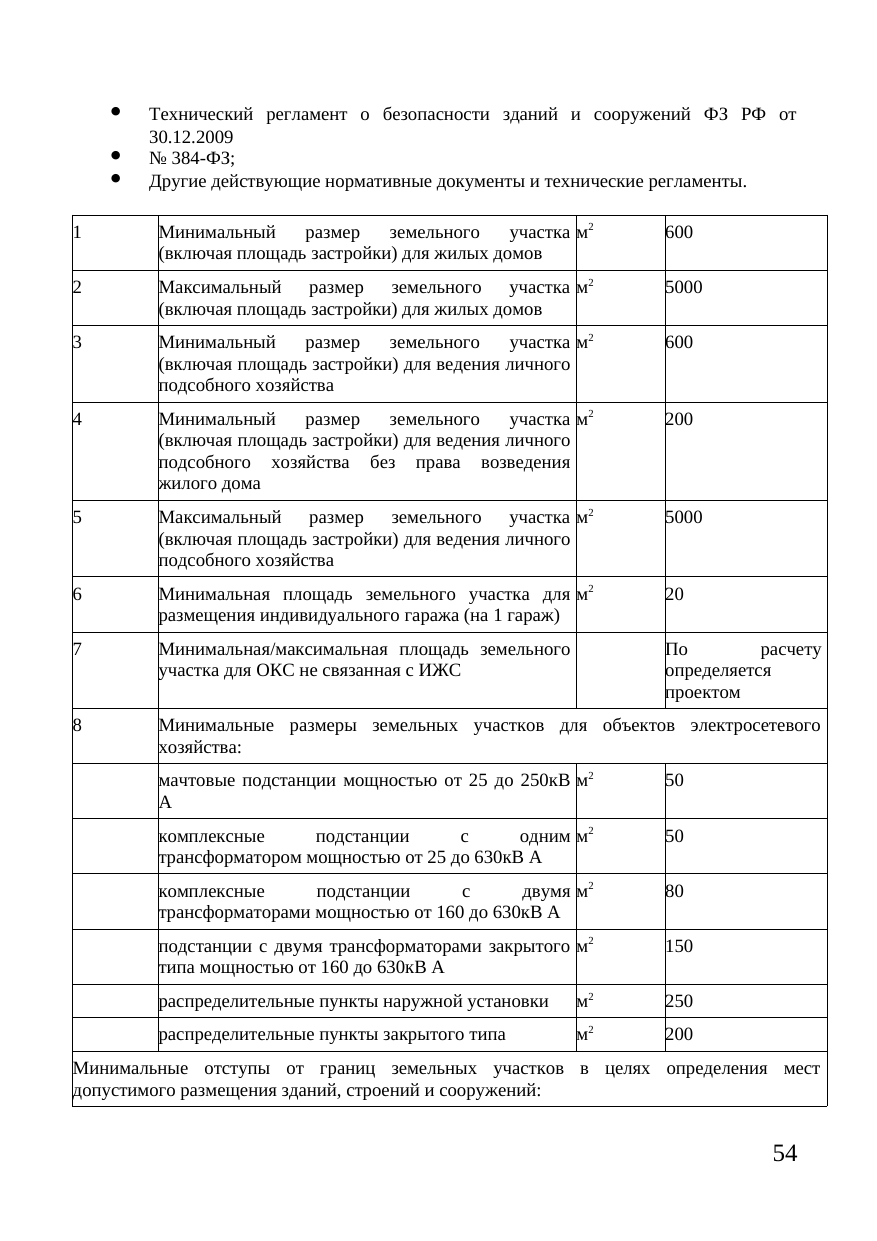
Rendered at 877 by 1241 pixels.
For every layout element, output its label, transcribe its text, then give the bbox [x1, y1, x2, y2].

table_cell м2 [577, 930, 665, 983]
table_cell 50 [666, 764, 827, 818]
table_header 600 [666, 216, 827, 269]
table_cell [73, 874, 158, 928]
table_cell 5000 [666, 501, 827, 576]
table_cell м2 [577, 985, 665, 1017]
table_header 1 [73, 216, 158, 269]
table_cell м2 [577, 501, 665, 576]
table_cell распределительные пункты закрытого типа [159, 1018, 576, 1051]
table_cell Минимальная/максимальная площадь земельного участка для ОКС не связанная с ИЖС [159, 633, 576, 708]
table_cell Максимальный размер земельного участка (включая площадь застройки) для ведения личного подсобного хозяйства [159, 501, 576, 576]
table_cell м2 [577, 819, 665, 873]
table_cell 5000 [666, 271, 827, 325]
table_cell 7 [73, 633, 158, 708]
table_cell 80 [666, 874, 827, 928]
table_cell м2 [577, 326, 665, 401]
table_cell Минимальные размеры земельных участков для объектов электросетевого хозяйства: [159, 709, 827, 763]
table_header м2 [577, 216, 665, 269]
table_cell м2 [577, 764, 665, 818]
table_cell комплексные подстанции с двумя трансформаторами мощностью от 160 до 630кВ А [159, 874, 576, 928]
table_cell 20 [666, 577, 827, 631]
table_cell 600 [666, 326, 827, 401]
table_cell [73, 764, 158, 818]
table_cell Минимальный размер земельного участка (включая площадь застройки) для ведения личного подсобного хозяйства без права возведения жилого дома [159, 403, 576, 499]
table_cell м2 [577, 271, 665, 325]
table_cell подстанции с двумя трансформаторами закрытого типа мощностью от 160 до 630кВ А [159, 930, 576, 983]
table_cell 250 [666, 985, 827, 1017]
table_cell комплексные подстанции с одним трансформатором мощностью от 25 до 630кВ А [159, 819, 576, 873]
table_cell [73, 985, 158, 1017]
table_cell 3 [73, 326, 158, 401]
table_cell м2 [577, 1018, 665, 1051]
table_cell 2 [73, 271, 158, 325]
table_cell Минимальная площадь земельного участка для размещения индивидуального гаража (на 1 гараж) [159, 577, 576, 631]
table_cell 4 [73, 403, 158, 499]
table_cell 8 [73, 709, 158, 763]
table_cell 200 [666, 1018, 827, 1051]
table_cell м2 [577, 403, 665, 499]
table_cell Минимальные отступы от границ земельных участков в целях определения мест допустимого размещения зданий, строений и сооружений: [73, 1052, 827, 1106]
table_cell 5 [73, 501, 158, 576]
table_cell распределительные пункты наружной установки [159, 985, 576, 1017]
table_cell Максимальный размер земельного участка (включая площадь застройки) для жилых домов [159, 271, 576, 325]
table_header Минимальный размер земельного участка (включая площадь застройки) для жилых домов [159, 216, 576, 269]
table_cell Минимальный размер земельного участка (включая площадь застройки) для ведения личного подсобного хозяйства [159, 326, 576, 401]
table_cell [73, 1018, 158, 1051]
list Технический регламент о безопасности зданий и сооружений ФЗ РФ от 30.12.2009 [111, 103, 797, 147]
table_cell [73, 819, 158, 873]
list № 384-ФЗ; [111, 147, 797, 170]
table_cell м2 [577, 874, 665, 928]
table_cell [577, 633, 665, 708]
table_cell [73, 930, 158, 983]
table_cell мачтовые подстанции мощностью от 25 до 250кВ А [159, 764, 576, 818]
table_cell 200 [666, 403, 827, 499]
table_cell По расчету определяется проектом [666, 633, 827, 708]
table_cell м2 [577, 577, 665, 631]
table_cell 50 [666, 819, 827, 873]
table_cell 6 [73, 577, 158, 631]
table_cell 150 [666, 930, 827, 983]
list Другие действующие нормативные документы и технические регламенты. [111, 170, 797, 193]
